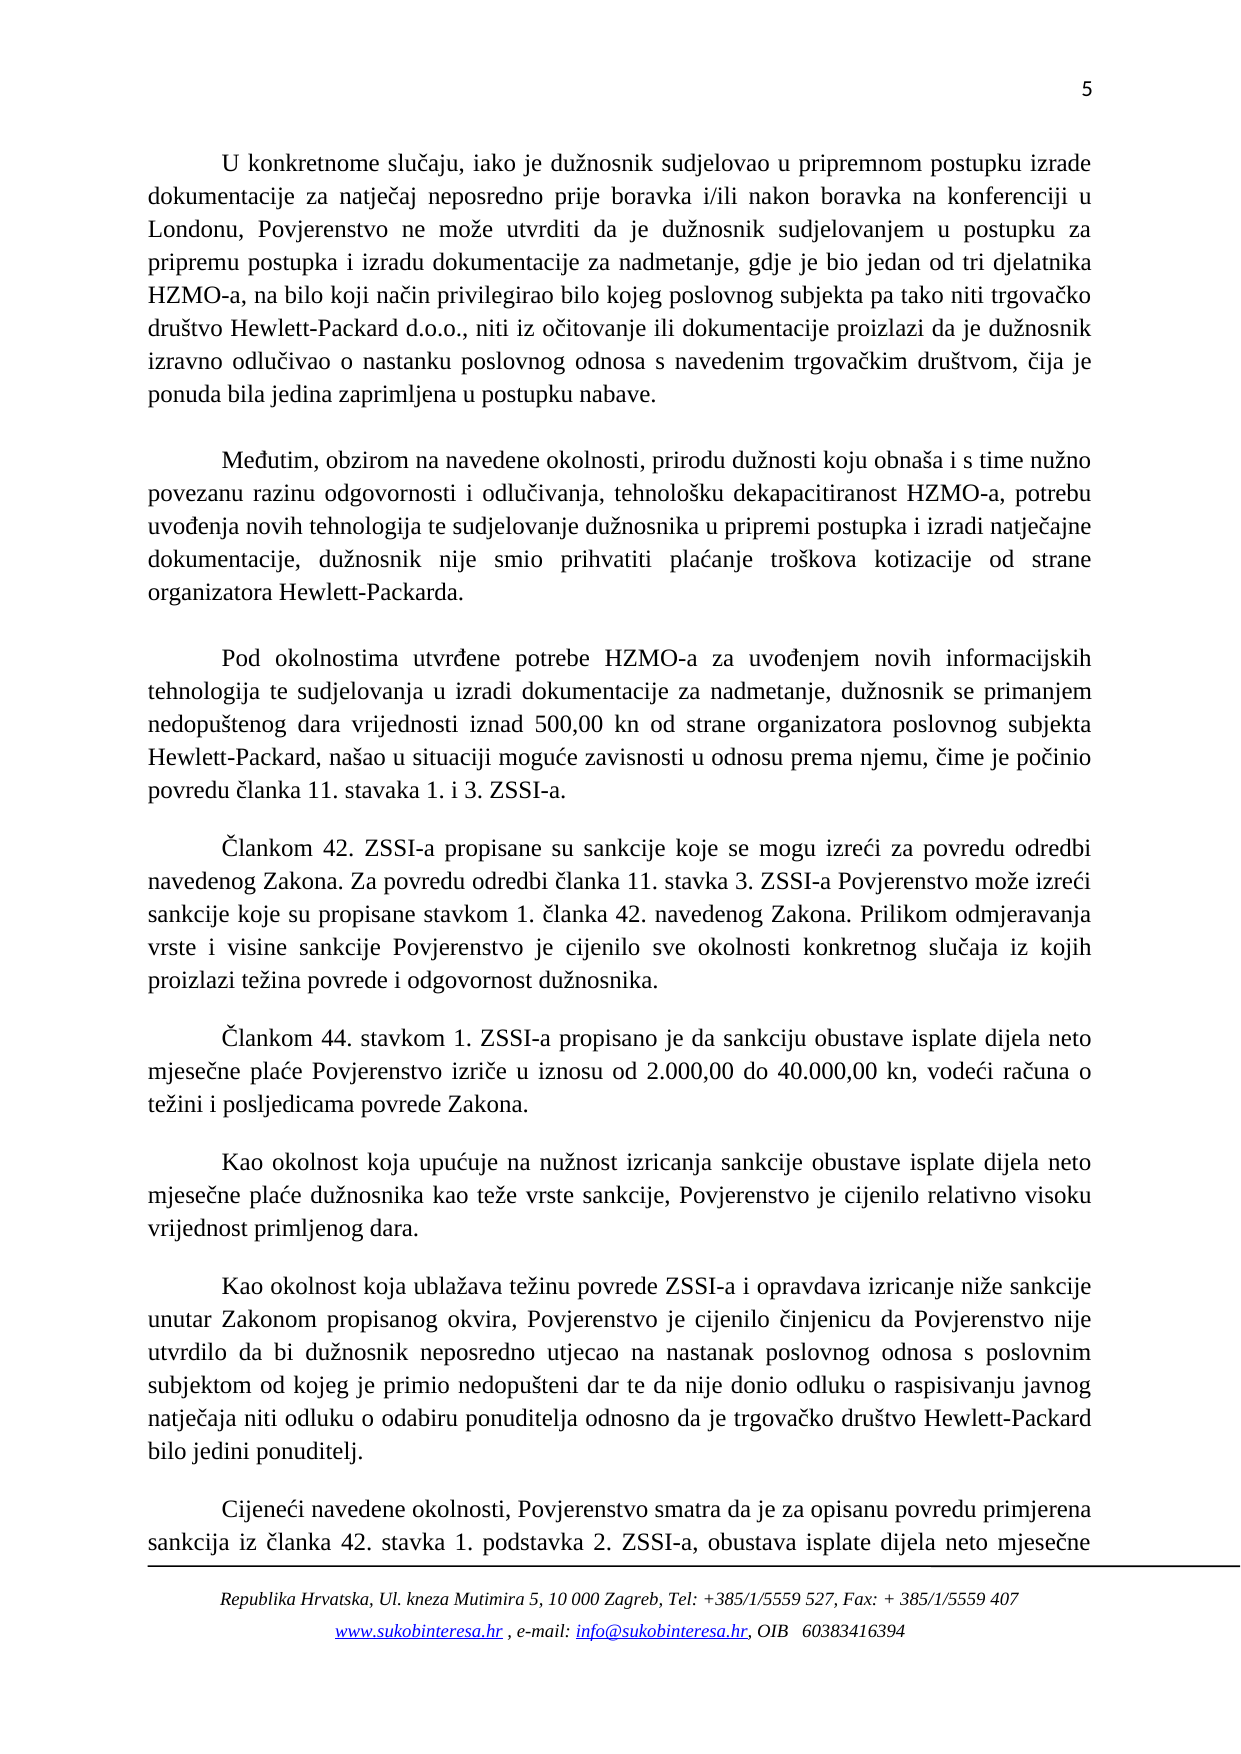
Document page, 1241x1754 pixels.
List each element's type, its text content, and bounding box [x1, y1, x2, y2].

text Pod okolnostima utvrđene potrebe HZMO-a za uvođenjem novih informacijskih tehnologija te sudjelovanja u izradi dokumentacije za nadmetanje, dužnosnik se primanjem nedopuštenog dara vrijednosti iznad 500,00 kn od strane organizatora poslovnog subjekta Hewlett-Packard, našao u situaciji moguće zavisnosti u odnosu prema njemu, čime je počinio povredu članka 11. stavaka 1. i 3. ZSSI-a. [148, 643, 1092, 804]
text Kao okolnost koja upućuje na nužnost izricanja sankcije obustave isplate dijela neto mjesečne plaće dužnosnika kao teže vrste sankcije, Povjerenstvo je cijenilo relativno visoku vrijednost primljenog dara. [148, 1147, 1092, 1242]
text U konkretnome slučaju, iako je dužnosnik sudjelovao u pripremnom postupku izrade dokumentacije za natječaj neposredno prije boravka i/ili nakon boravka na konferenciji u Londonu, Povjerenstvo ne može utvrditi da je dužnosnik sudjelovanjem u postupku za pripremu postupka i izradu dokumentacije za nadmetanje, gdje je bio jedan od tri djelatnika HZMO-a, na bilo koji način privilegirao bilo kojeg poslovnog subjekta pa tako niti trgovačko društvo Hewlett-Packard d.o.o., niti iz očitovanje ili dokumentacije proizlazi da je dužnosnik izravno odlučivao o nastanku poslovnog odnosa s navedenim trgovačkim društvom, čija je ponuda bila jedina zaprimljena u postupku nabave. [148, 148, 1092, 408]
text Kao okolnost koja ublažava težinu povrede ZSSI-a i opravdava izricanje niže sankcije unutar Zakonom propisanog okvira, Povjerenstvo je cijenilo činjenicu da Povjerenstvo nije utvrdilo da bi dužnosnik neposredno utjecao na nastanak poslovnog odnosa s poslovnim subjektom od kojeg je primio nedopušteni dar te da nije donio odluku o raspisivanju javnog natječaja niti odluku o odabiru ponuditelja odnosno da je trgovačko društvo Hewlett-Packard bilo jedini ponuditelj. [148, 1271, 1092, 1465]
text Člankom 44. stavkom 1. ZSSI-a propisano je da sankciju obustave isplate dijela neto mjesečne plaće Povjerenstvo izriče u iznosu od 2.000,00 do 40.000,00 kn, vodeći računa o težini i posljedicama povrede Zakona. [148, 1023, 1092, 1118]
text Međutim, obzirom na navedene okolnosti, prirodu dužnosti koju obnaša i s time nužno povezanu razinu odgovornosti i odlučivanja, tehnološku dekapacitiranost HZMO-a, potrebu uvođenja novih tehnologija te sudjelovanje dužnosnika u pripremi postupka i izradi natječajne dokumentacije, dužnosnik nije smio prihvatiti plaćanje troškova kotizacije od strane organizatora Hewlett-Packarda. [148, 445, 1092, 606]
text Člankom 42. ZSSI-a propisane su sankcije koje se mogu izreći za povredu odredbi navedenog Zakona. Za povredu odredbi članka 11. stavka 3. ZSSI-a Povjerenstvo može izreći sankcije koje su propisane stavkom 1. članka 42. navedenog Zakona. Prilikom odmjeravanja vrste i visine sankcije Povjerenstvo je cijenilo sve okolnosti konkretnog slučaja iz kojih proizlazi težina povrede i odgovornost dužnosnika. [148, 833, 1092, 994]
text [148, 1494, 1092, 1556]
